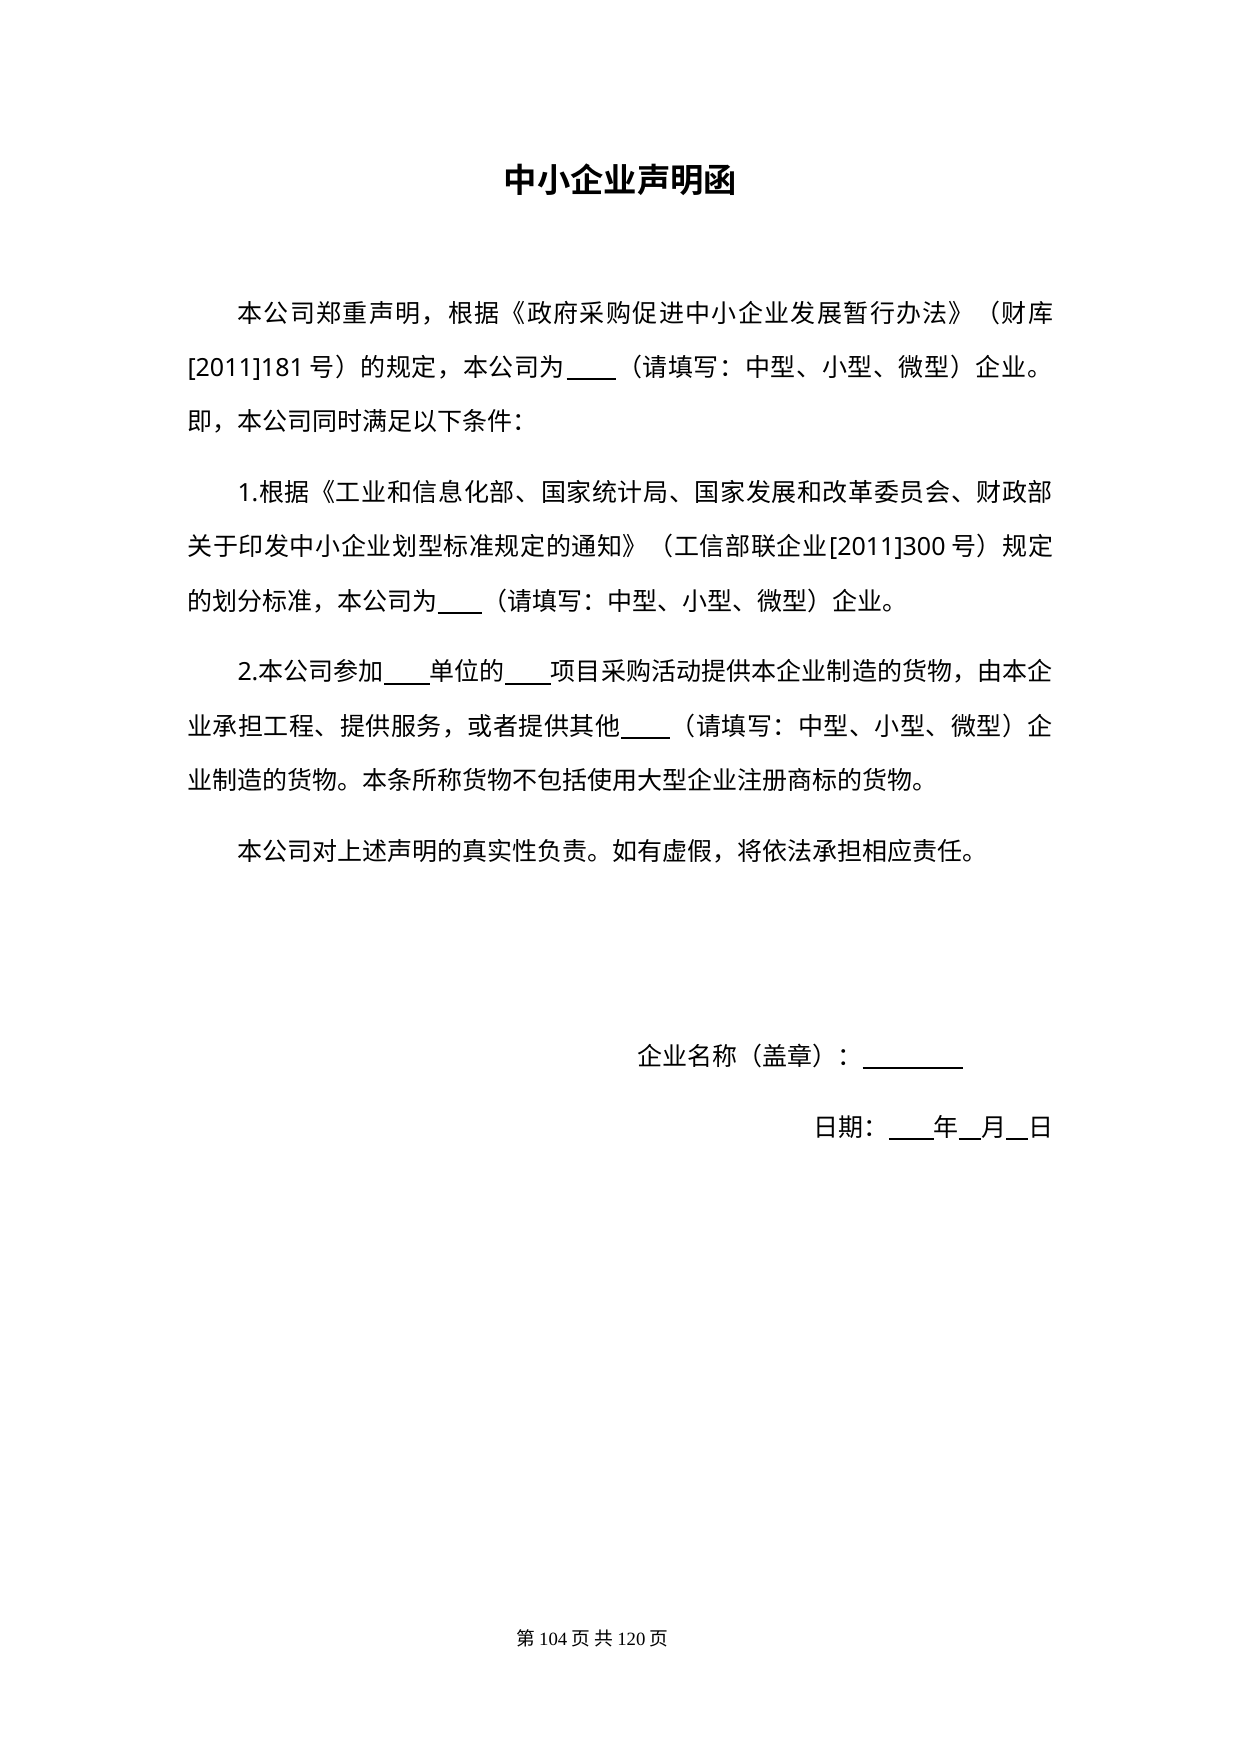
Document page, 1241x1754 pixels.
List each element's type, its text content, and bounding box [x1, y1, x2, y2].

text 本公司郑重声明，根据《政府采购促进中小企业发展暂行办法》（财库[2011]181号）的规定，本公司为 （请填写：中型、小型、微型）企业。即，本公司同时满足以下条件： [187, 293, 1053, 438]
text 本公司对上述声明的真实性负责。如有虚假，将依法承担相应责任。 [187, 831, 1053, 867]
text 企业名称（盖章）： [187, 1036, 1003, 1073]
text 日期： 年 月 日 [187, 1107, 1053, 1143]
text 2.本公司参加 单位的 项目采购活动提供本企业制造的货物，由本企业承担工程、提供服务，或者提供其他 （请填写：中型、小型、微型）企业制造的货物。本条所称货物不包括使用大型企业注册商标的货物。 [187, 652, 1053, 797]
text 中小企业声明函 [187, 153, 1053, 202]
text 1.根据《工业和信息化部、国家统计局、国家发展和改革委员会、财政部关于印发中小企业划型标准规定的通知》（工信部联企业[2011]300号）规定的划分标准，本公司为 （请填写：中型、小型、微型）企业。 [187, 472, 1053, 617]
